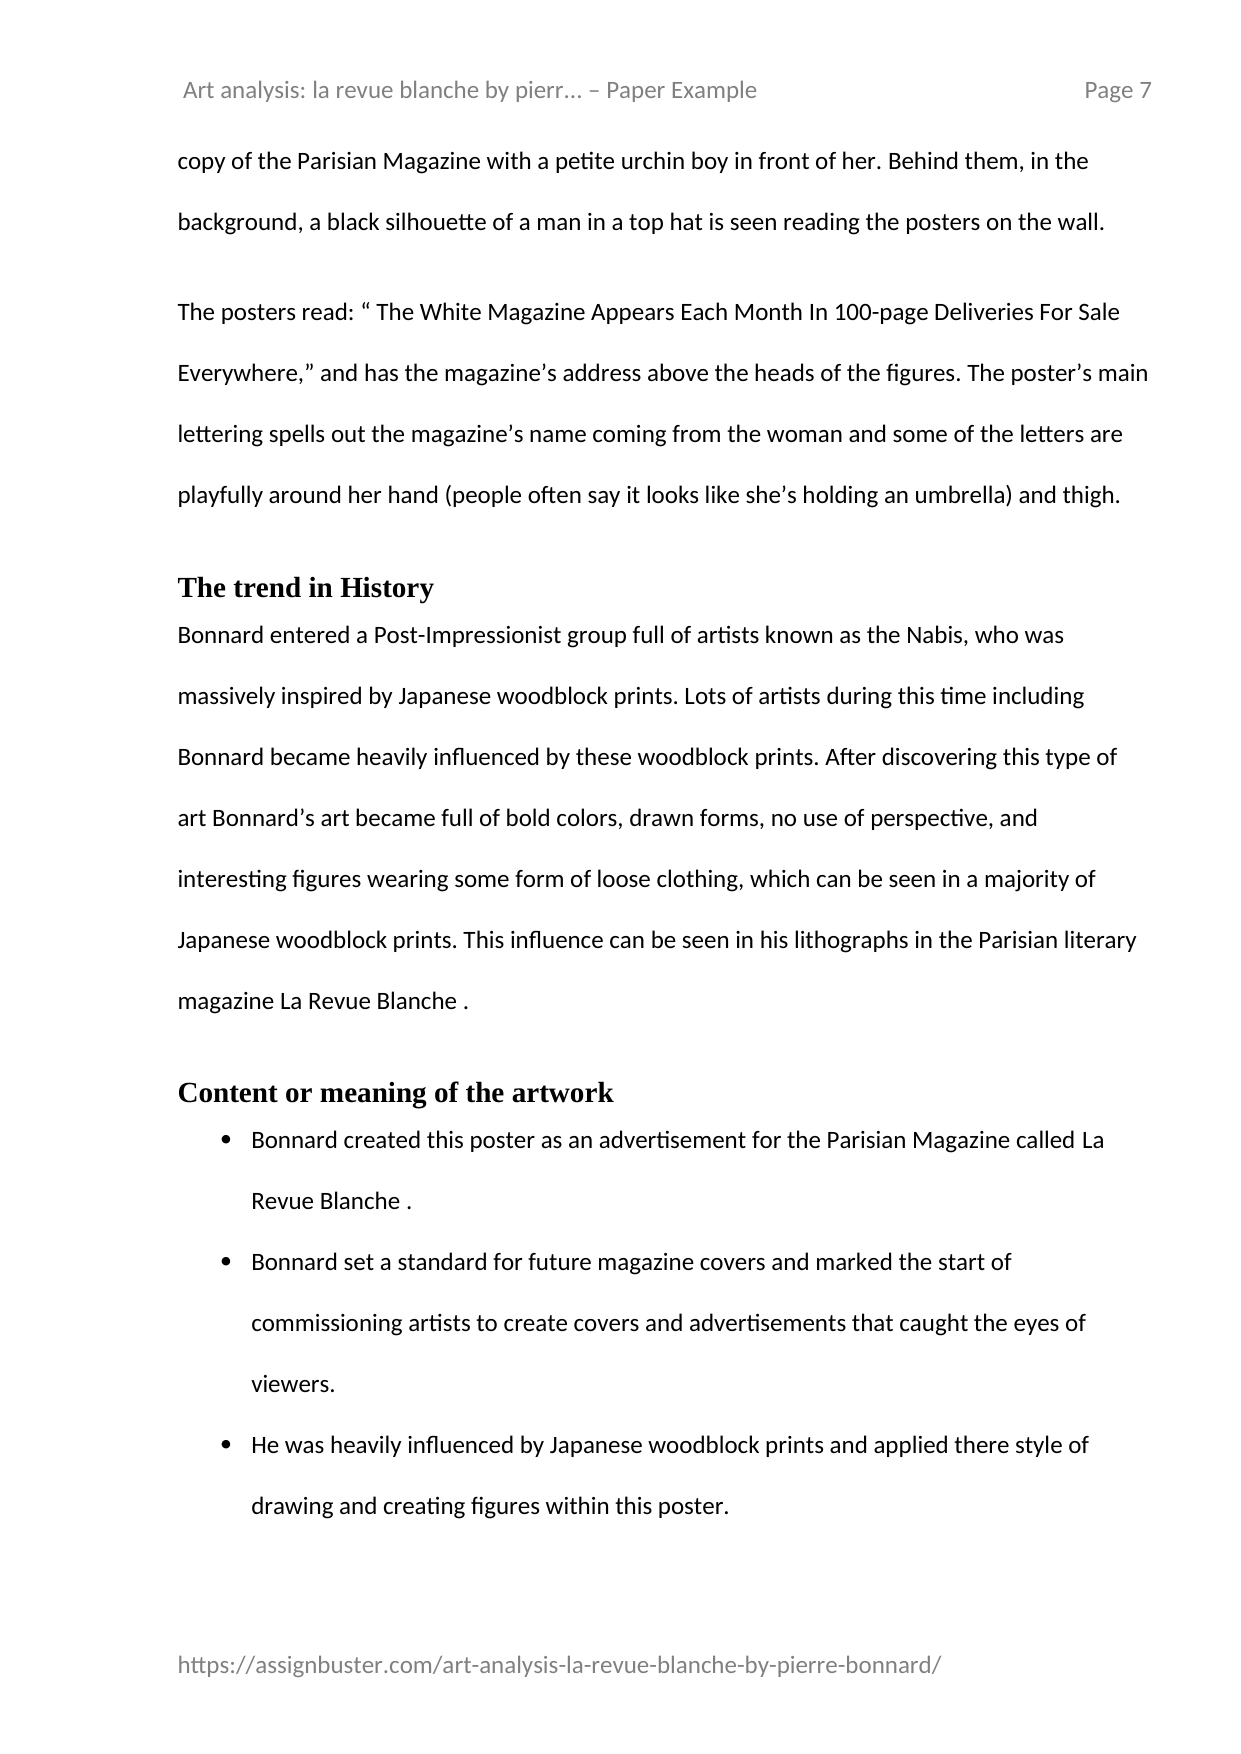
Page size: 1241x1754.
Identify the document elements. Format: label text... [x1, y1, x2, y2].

list Bonnard created this poster as an advertisement for the Parisian Magazine called ​La Revue Blanche ​. [222, 1124, 1152, 1216]
list He was heavily influenced by Japanese woodblock prints and applied there style of drawing and creating figures within this poster. [222, 1429, 1152, 1521]
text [177, 145, 1152, 237]
subtitle The trend in History [177, 570, 1152, 604]
list Bonnard set a standard for future magazine covers and marked the start of commissioning artists to create covers and advertisements that caught the eyes of viewers. [222, 1246, 1152, 1399]
subtitle Content or meaning of the artwork [177, 1076, 1152, 1109]
text The posters read: “ The White Magazine Appears Each Month In 100-page Deliveries For Sale Everywhere,” and has the magazine’s address above the heads of the figures. The poster’s main lettering spells out the magazine’s name coming from the woman and some of the letters are playfully around her hand (people often say it looks like she’s holding an umbrella) and thigh. [177, 297, 1152, 510]
text Bonnard entered a Post-Impressionist group full of artists known as the Nabis, who was massively inspired by Japanese woodblock prints. Lots of artists during this time including Bonnard became heavily influenced by these woodblock prints. After discovering this type of art Bonnard’s art became full of bold colors, drawn forms, no use of perspective, and interesting figures wearing some form of loose clothing, which can be seen in a majority of Japanese woodblock prints. This influence can be seen in his lithographs in the Parisian literary magazine ​La Revue Blanche . [177, 619, 1152, 1016]
